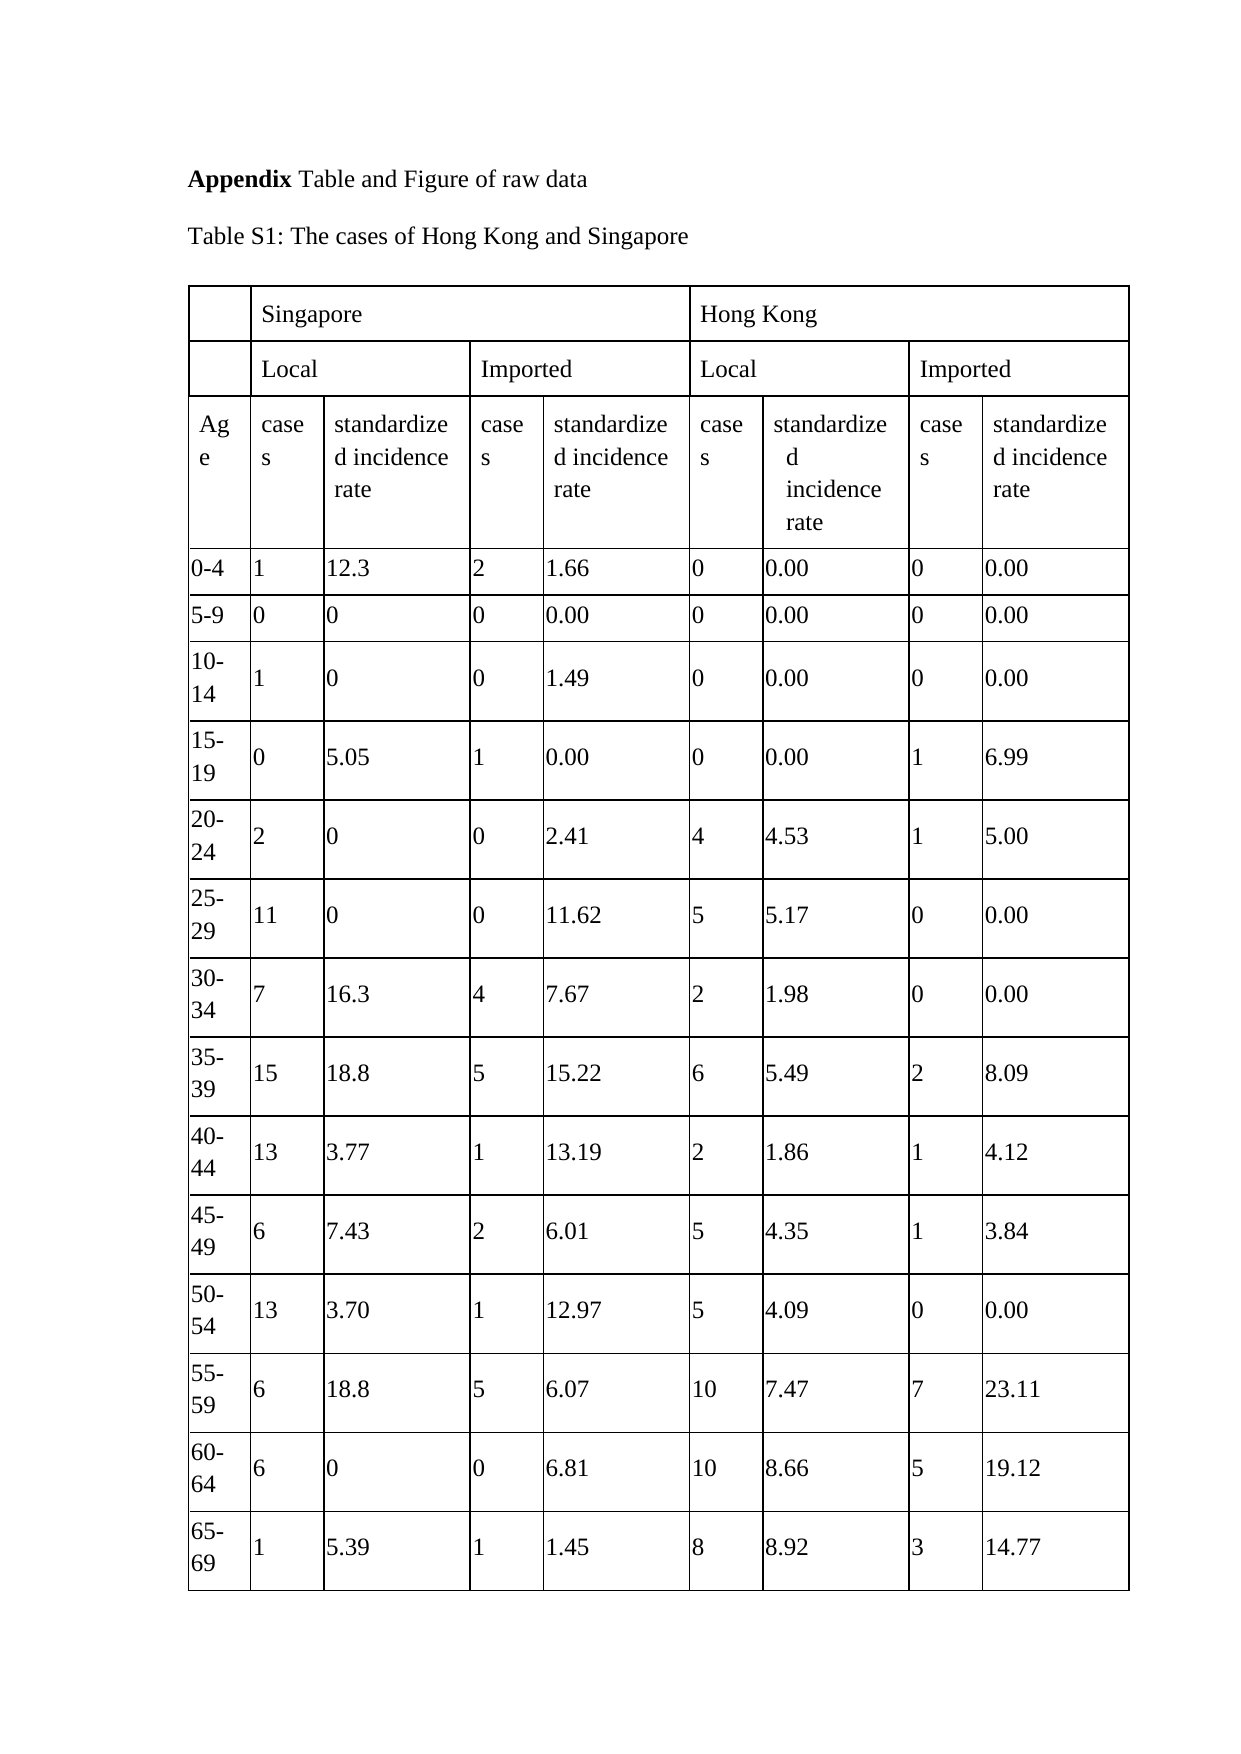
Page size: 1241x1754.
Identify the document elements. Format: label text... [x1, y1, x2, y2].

table_cell 1 [251, 642, 323, 720]
table_cell 5 [690, 1275, 762, 1352]
table_cell 2 [471, 549, 543, 594]
table_cell 0 [471, 880, 543, 957]
table_cell 1.45 [544, 1512, 689, 1589]
table_cell 8.66 [764, 1433, 908, 1511]
table_cell 0 [325, 880, 469, 957]
table_cell 13.19 [544, 1117, 689, 1194]
text Table S1: The cases of Hong Kong and Singapore [187, 219, 1053, 252]
table_cell cases [910, 397, 982, 548]
table_cell 0 [325, 1433, 469, 1511]
table_cell 0 [910, 549, 982, 594]
table_cell 4 [690, 801, 762, 878]
table_cell Local [691, 342, 908, 395]
table_cell 10 [690, 1354, 762, 1431]
table_cell cases [471, 397, 543, 548]
table_cell 7.43 [325, 1196, 469, 1273]
table_cell 15-19 [189, 721, 250, 799]
table_header Singapore [252, 287, 689, 340]
table_cell 5 [690, 1196, 762, 1273]
table_cell 0.00 [983, 596, 1128, 641]
table_cell 0.00 [983, 642, 1128, 720]
table_cell 4.09 [764, 1275, 908, 1352]
table_cell 6 [251, 1433, 323, 1511]
table_cell 0 [690, 596, 762, 641]
table_cell 0 [910, 642, 982, 720]
table_cell 19.12 [983, 1433, 1128, 1511]
table_cell 2.41 [544, 801, 689, 878]
table_cell 0 [471, 1433, 543, 1511]
table_cell 50-54 [189, 1274, 250, 1352]
table_cell cases [251, 397, 323, 548]
table_cell 5.39 [325, 1512, 469, 1589]
table_cell 20-24 [189, 800, 250, 878]
table_cell 7 [910, 1354, 982, 1431]
table_cell 7 [251, 959, 323, 1036]
table_cell 0.00 [764, 642, 908, 720]
table_header Hong Kong [691, 287, 1128, 340]
table_cell 0.00 [764, 596, 908, 641]
table_cell 0 [690, 549, 762, 594]
table_cell 5.00 [983, 801, 1128, 878]
table_cell 10 [690, 1433, 762, 1511]
table_cell 0 [471, 642, 543, 720]
table_cell 1 [910, 1117, 982, 1194]
table_cell 0.00 [764, 549, 908, 594]
table_cell standardized incidence rate [544, 397, 689, 548]
table_cell 6 [251, 1196, 323, 1273]
table_cell standardized incidence rate [983, 397, 1128, 548]
table_cell 3.77 [325, 1117, 469, 1194]
table_cell 0 [325, 596, 469, 641]
table_cell 25-29 [189, 879, 250, 957]
table_cell 7.67 [544, 959, 689, 1036]
table_cell 40-44 [189, 1116, 250, 1194]
table_cell 4.53 [764, 801, 908, 878]
table_cell 1 [910, 801, 982, 878]
table_cell 1.49 [544, 642, 689, 720]
table_cell 0-4 [189, 549, 250, 594]
table_cell 12.3 [325, 549, 469, 594]
table_cell 5.05 [325, 722, 469, 799]
table_cell 18.8 [325, 1354, 469, 1431]
table_cell 0 [251, 596, 323, 641]
table_cell 5 [471, 1038, 543, 1115]
table_cell 1 [471, 1275, 543, 1352]
table_cell 1 [471, 722, 543, 799]
table_cell 1 [471, 1512, 543, 1589]
table_cell Age [189, 397, 250, 548]
table_cell 2 [251, 801, 323, 878]
table_cell 1.66 [544, 549, 689, 594]
table_cell 0.00 [983, 549, 1128, 594]
table_cell 45-49 [189, 1195, 250, 1273]
table_cell 11.62 [544, 880, 689, 957]
table_cell cases [690, 397, 762, 548]
table_cell 18.8 [325, 1038, 469, 1115]
table_cell Local [252, 342, 469, 395]
table_cell 5.49 [764, 1038, 908, 1115]
table_cell 0 [910, 1275, 982, 1352]
table_cell 0 [471, 801, 543, 878]
table_cell 3.70 [325, 1275, 469, 1352]
table_cell 12.97 [544, 1275, 689, 1352]
table_cell 1.86 [764, 1117, 908, 1194]
text Appendix Table and Figure of raw data [187, 162, 1053, 194]
table_cell 13 [251, 1275, 323, 1352]
table_cell 3 [910, 1512, 982, 1589]
table_cell 0.00 [983, 959, 1128, 1036]
table_cell 0.00 [544, 722, 689, 799]
table_cell 0.00 [544, 596, 689, 641]
table_cell 1 [910, 1196, 982, 1273]
table_cell standardized incidence rate [764, 397, 908, 548]
table_cell 0 [471, 596, 543, 641]
table_cell 11 [251, 880, 323, 957]
table_cell 65-69 [189, 1512, 250, 1589]
table_cell 3.84 [983, 1196, 1128, 1273]
table_cell Imported [471, 342, 689, 395]
table_cell 16.3 [325, 959, 469, 1036]
table_cell 2 [690, 1117, 762, 1194]
table_cell 60-64 [189, 1433, 250, 1511]
table_header [190, 287, 250, 340]
table_cell 10-14 [189, 642, 250, 720]
table_cell 6.81 [544, 1433, 689, 1511]
table_cell 15 [251, 1038, 323, 1115]
table_cell 5 [471, 1354, 543, 1431]
table_cell 2 [471, 1196, 543, 1273]
table_cell 7.47 [764, 1354, 908, 1431]
table_cell 0 [910, 596, 982, 641]
table_cell 4.35 [764, 1196, 908, 1273]
table_cell 6.01 [544, 1196, 689, 1273]
table_cell 2 [910, 1038, 982, 1115]
table_cell 8 [690, 1512, 762, 1589]
table_cell 1.98 [764, 959, 908, 1036]
table_cell 1 [910, 722, 982, 799]
table_cell Imported [910, 342, 1128, 395]
table_cell 0.00 [764, 722, 908, 799]
table_cell 23.11 [983, 1354, 1128, 1431]
table_cell standardized incidence rate [325, 397, 469, 548]
table_cell 14.77 [983, 1512, 1128, 1589]
table_cell [190, 342, 250, 395]
table_cell 6.99 [983, 722, 1128, 799]
table_cell 6 [251, 1354, 323, 1431]
table_cell 0.00 [983, 1275, 1128, 1352]
table_cell 6 [690, 1038, 762, 1115]
table_cell 5.17 [764, 880, 908, 957]
table_cell 1 [251, 549, 323, 594]
table_cell 13 [251, 1117, 323, 1194]
table_cell 2 [690, 959, 762, 1036]
table_cell 0 [325, 642, 469, 720]
table_cell 0 [690, 642, 762, 720]
table_cell 4 [471, 959, 543, 1036]
table_cell 30-34 [189, 958, 250, 1036]
table_cell 5 [910, 1433, 982, 1511]
table_cell 8.92 [764, 1512, 908, 1589]
table_cell 15.22 [544, 1038, 689, 1115]
table_cell 4.12 [983, 1117, 1128, 1194]
table_cell 8.09 [983, 1038, 1128, 1115]
table_cell 1 [251, 1512, 323, 1589]
table_cell 0 [910, 880, 982, 957]
table_cell 0 [690, 722, 762, 799]
table_cell 5 [690, 880, 762, 957]
table_cell 35-39 [189, 1037, 250, 1115]
table_cell 5-9 [189, 595, 250, 641]
table_cell 0 [910, 959, 982, 1036]
table_cell 1 [471, 1117, 543, 1194]
table_cell 6.07 [544, 1354, 689, 1431]
table_cell 0 [251, 722, 323, 799]
table_cell 0 [325, 801, 469, 878]
table_cell 0.00 [983, 880, 1128, 957]
table_cell 55-59 [189, 1354, 250, 1431]
